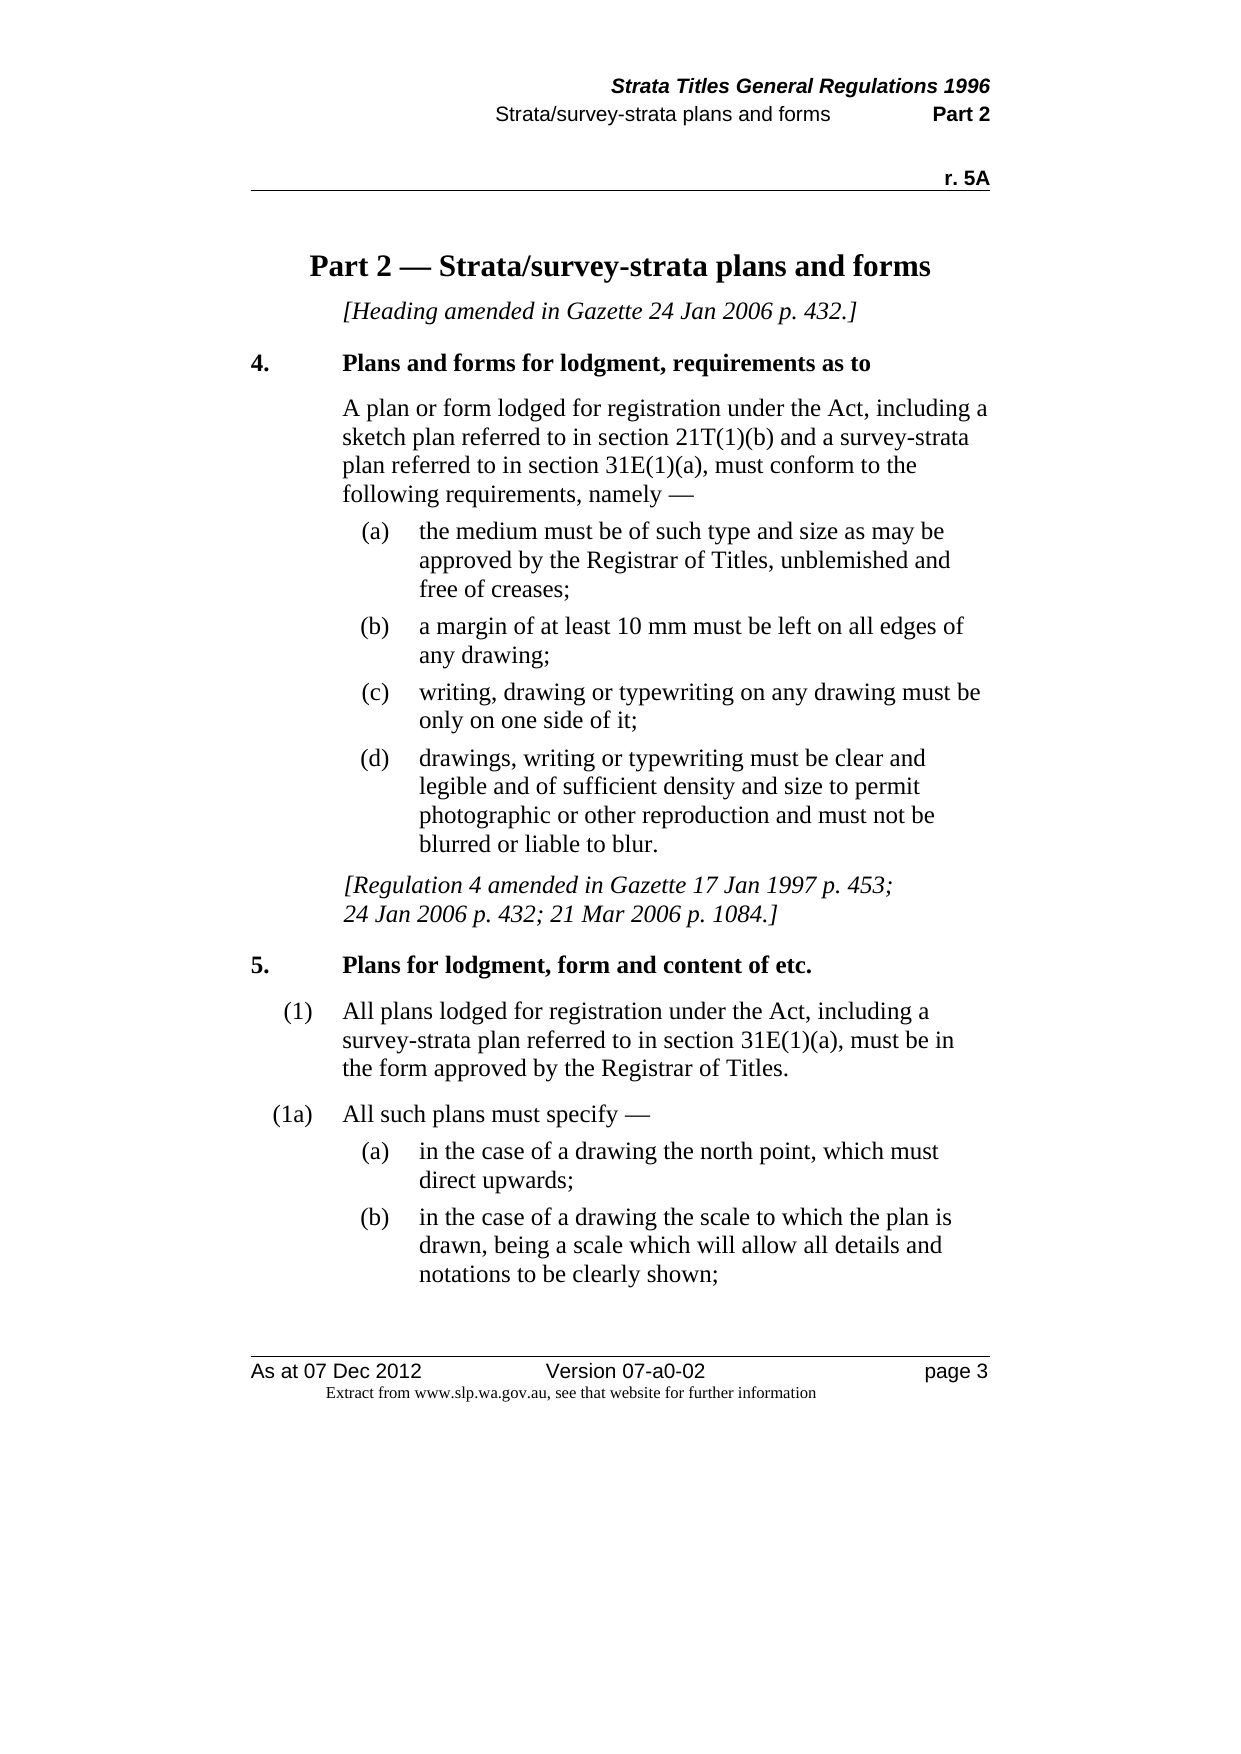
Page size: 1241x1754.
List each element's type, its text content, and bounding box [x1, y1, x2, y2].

text (1a) All such plans must specify — [251, 1099, 990, 1128]
text (d) drawings, writing or typewriting must be clear and legible and of sufficient density and size to permit photographic or other reproduction and must not be blurred or liable to blur. [251, 743, 990, 858]
subtitle [Heading amended in Gazette 24 Jan 2006 p. 432.] [251, 296, 990, 325]
text [Regulation 4 amended in Gazette 17 Jan 1997 p. 453; 24 Jan 2006 p. 432; 21 Mar 2006 p. 1084.] [251, 870, 990, 928]
text (b) a margin of at least 10 mm must be left on all edges of any drawing; [251, 611, 990, 668]
text (1) All plans lodged for registration under the Act, including a survey-strata plan referred to in section 31E(1)(a), must be in the form approved by the Registrar of Titles. [251, 996, 990, 1082]
text (a) the medium must be of such type and size as may be approved by the Registrar of Titles, unblemished and free of creases; [251, 516, 990, 603]
text A plan or form lodged for registration under the Act, including a sketch plan referred to in section 21T(1)(b) and a survey-strata plan referred to in section 31E(1)(a), must conform to the following requirements, namely — [251, 393, 990, 508]
subtitle 5. Plans for lodgment, form and content of etc. [251, 951, 990, 979]
subtitle 4. Plans and forms for lodgment, requirements as to [251, 348, 990, 376]
text (a) in the case of a drawing the north point, which must direct upwards; [251, 1136, 990, 1193]
text (b) in the case of a drawing the scale to which the plan is drawn, being a scale which will allow all details and notations to be clearly shown; [251, 1202, 990, 1288]
subtitle Part 2 — Strata/survey-strata plans and forms [251, 247, 990, 283]
text (c) writing, drawing or typewriting on any drawing must be only on one side of it; [251, 677, 990, 734]
